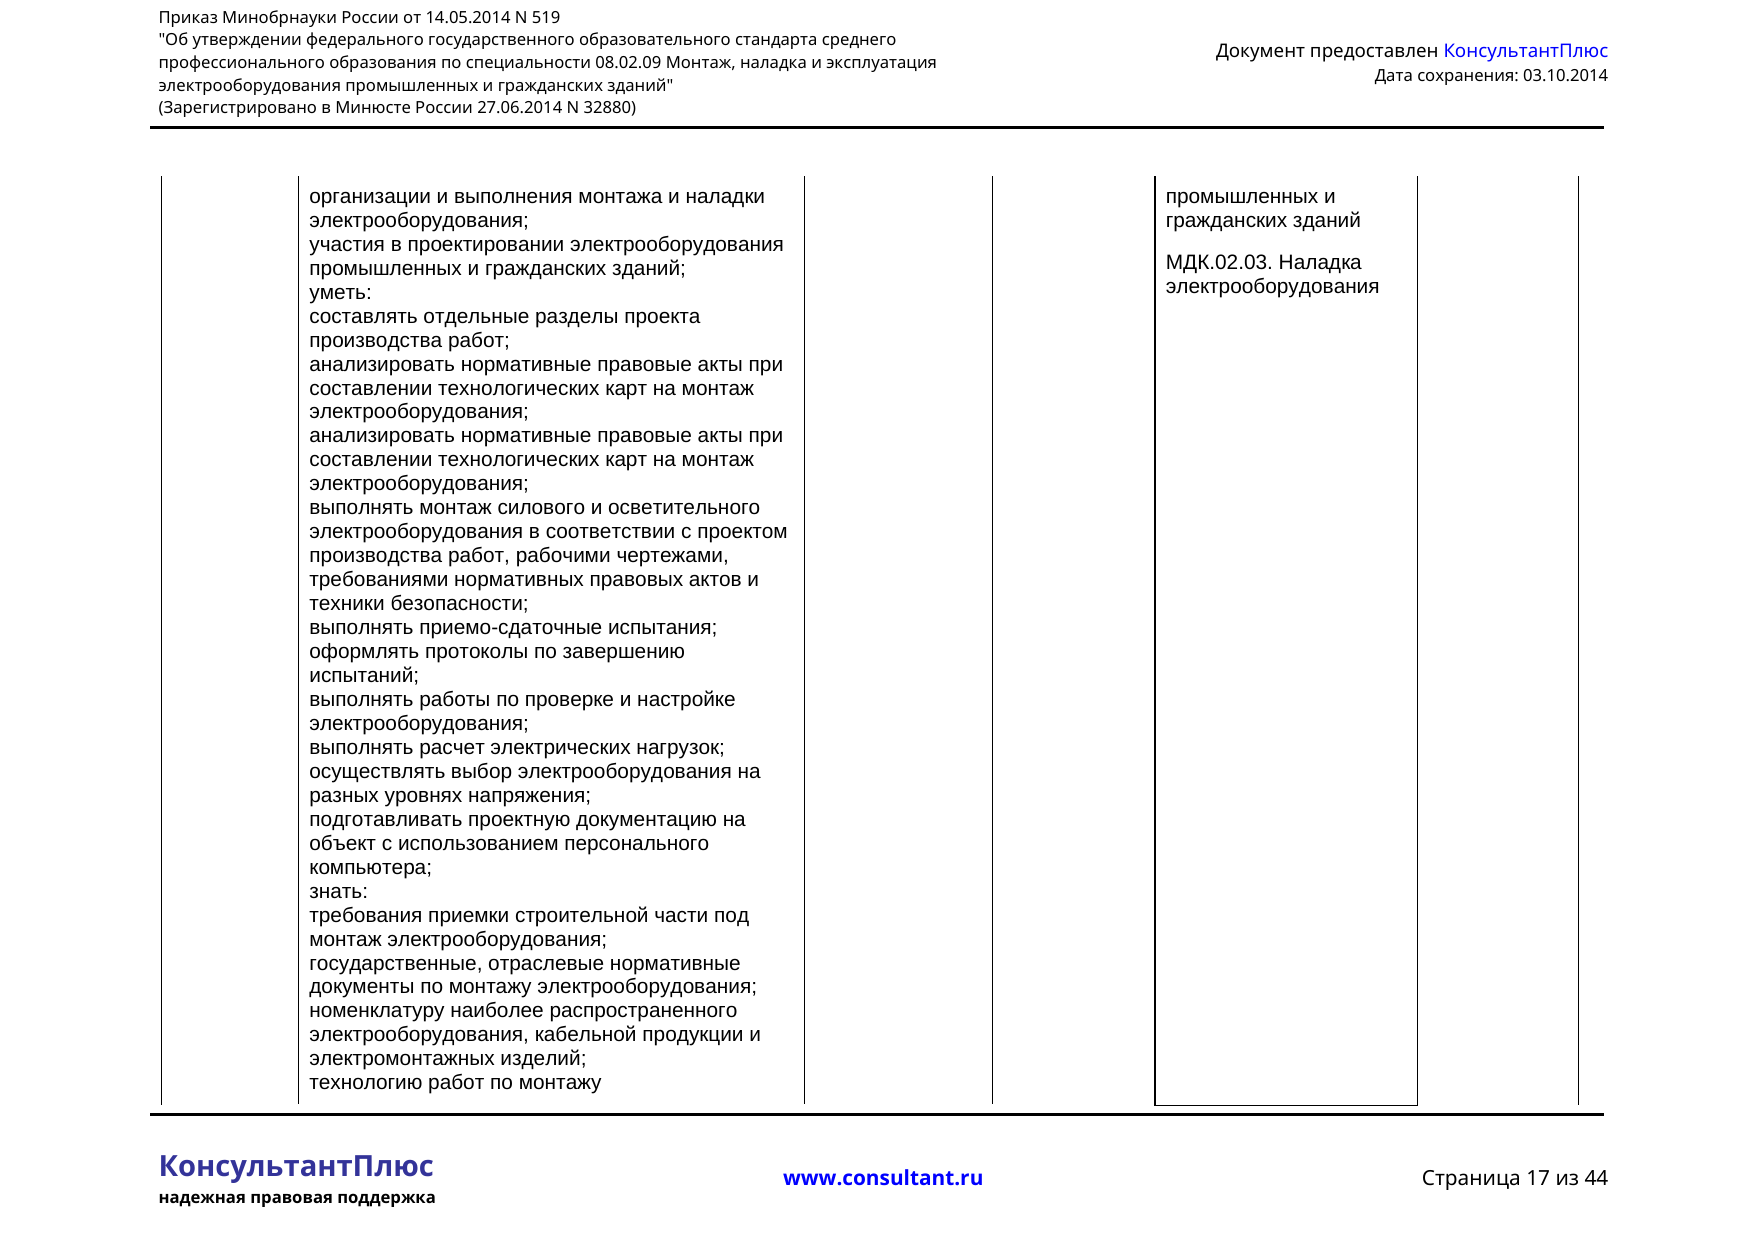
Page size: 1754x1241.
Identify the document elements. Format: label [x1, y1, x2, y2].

table_cell [1156, 242, 1417, 1105]
table_cell [1156, 176, 1417, 242]
